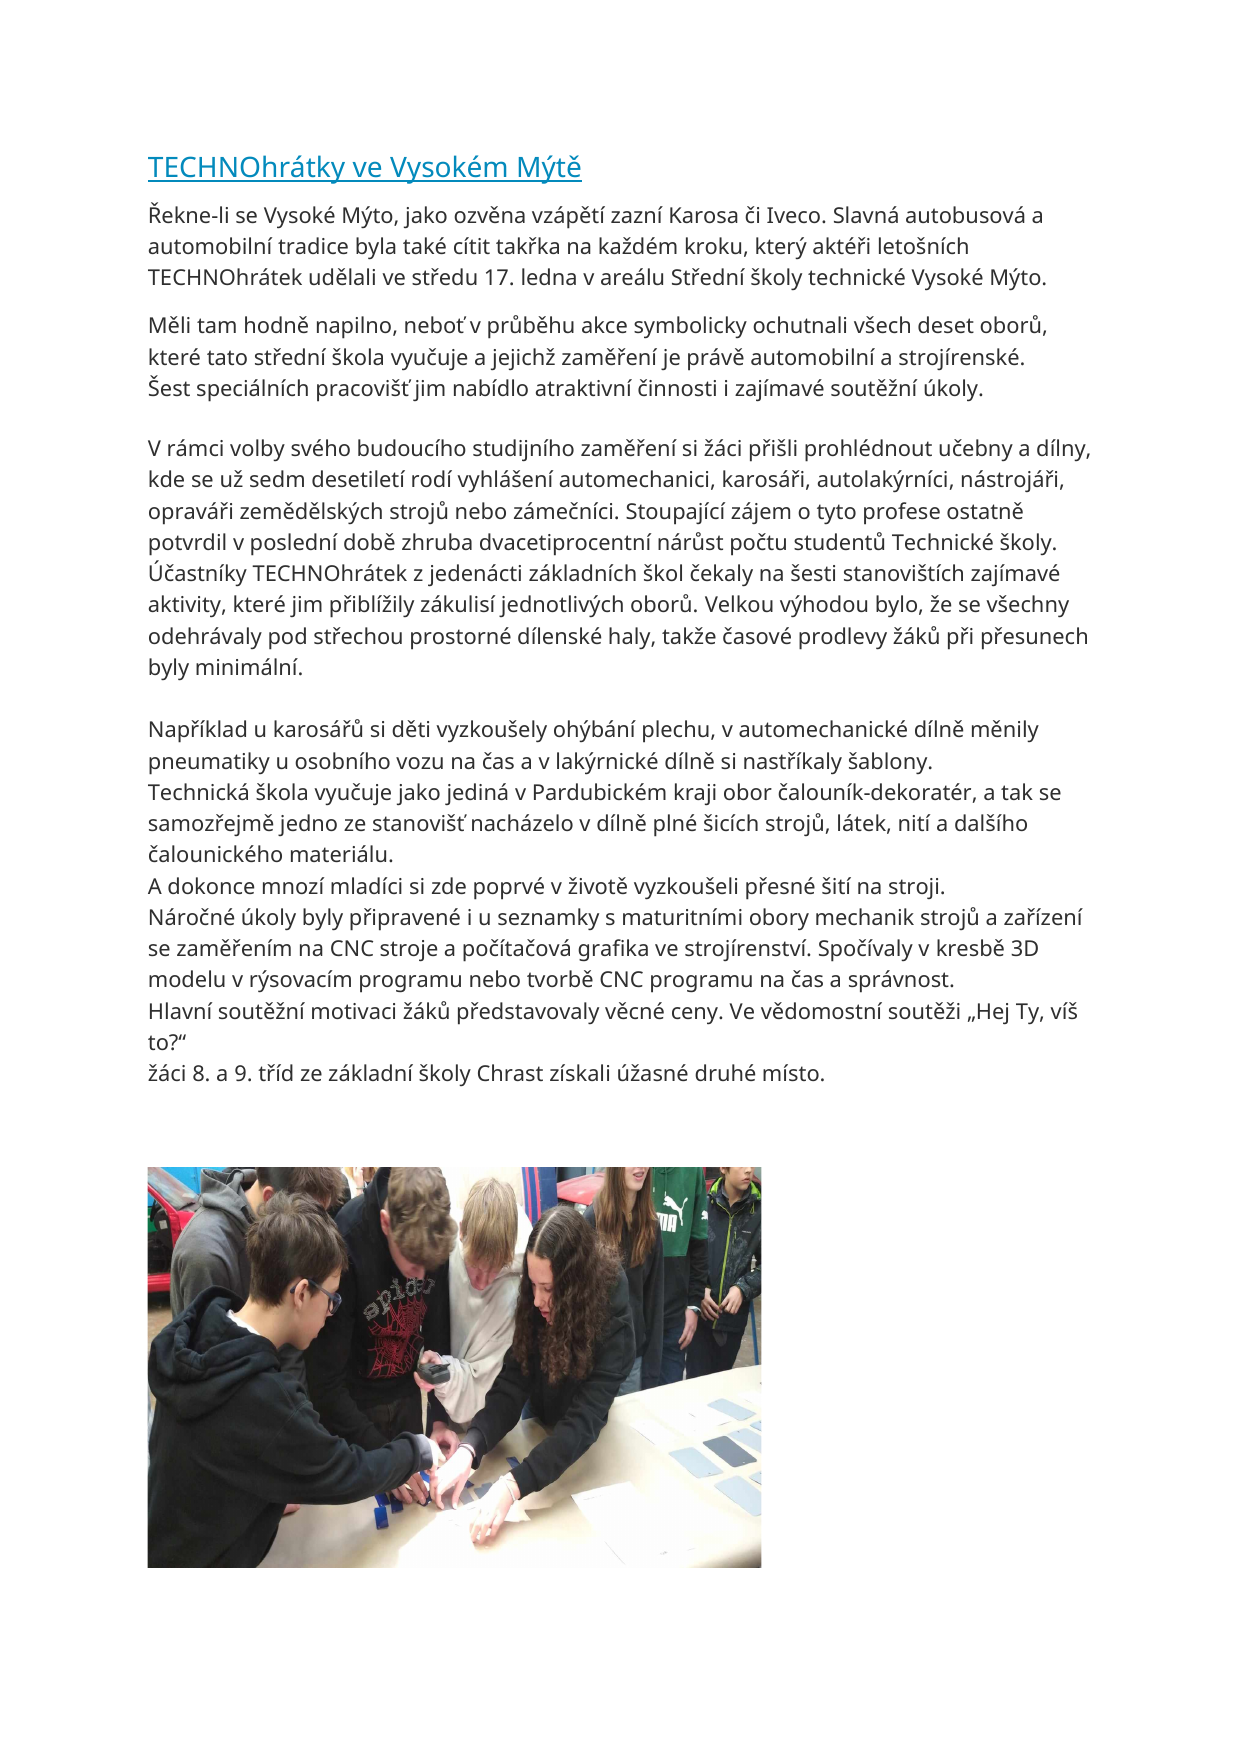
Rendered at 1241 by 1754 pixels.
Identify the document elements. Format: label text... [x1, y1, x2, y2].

picture [147, 1167, 762, 1568]
text Měli tam hodně napilno, neboť v průběhu akce symbolicky ochutnali všech deset oborů, které tato střední škola vyučuje a jejichž zaměření je právě automobilní a strojírenské. [148, 309, 1093, 371]
text Řekne-li se Vysoké Mýto, jako ozvěna vzápětí zazní Karosa či Iveco. Slavná autobusová a automobilní tradice byla také cítit takřka na každém kroku, který aktéři letošních TECHNOhrátek udělali ve středu 17. ledna v areálu Střední školy technické Vysoké Mýto. [148, 198, 1093, 292]
text A dokonce mnozí mladíci si zde poprvé v životě vyzkoušeli přesné šití na stroji. Náročné úkoly byly připravené i u seznamky s maturitními obory mechanik strojů a zařízení se zaměřením na CNC stroje a počítačová grafika ve strojírenství. Spočívaly v kresbě 3D modelu v rýsovacím programu nebo tvorbě CNC programu na čas a správnost. Hlavní soutěžní motivaci žáků představovaly věcné ceny. Ve vědomostní soutěži „Hej Ty, víš to?“ [148, 869, 1093, 1057]
text TECHNOhrátky ve Vysokém Mýtě [148, 148, 1093, 186]
text žáci 8. a 9. tříd ze základní školy Chrast získali úžasné druhé místo. [148, 1057, 1093, 1088]
text Technická škola vyučuje jako jediná v Pardubickém kraji obor čalouník-dekoratér, a tak se samozřejmě jedno ze stanovišť nacházelo v dílně plné šicích strojů, látek, nití a dalšího čalounického materiálu. [148, 776, 1093, 869]
text Šest speciálních pracovišť jim nabídlo atraktivní činnosti i zajímavé soutěžní úkoly. [148, 371, 1093, 403]
text V rámci volby svého budoucího studijního zaměření si žáci přišli prohlédnout učebny a dílny, kde se už sedm desetiletí rodí vyhlášení automechanici, karosáři, autolakýrníci, nástrojáři, opraváři zemědělských strojů nebo zámečníci. Stoupající zájem o tyto profese ostatně potvrdil v poslední době zhruba dvacetiprocentní nárůst počtu studentů Technické školy. Účastníky TECHNOhrátek z jedenácti základních škol čekaly na šesti stanovištích zajímavé aktivity, které jim přiblížily zákulisí jednotlivých oborů. Velkou výhodou bylo, že se všechny odehrávaly pod střechou prostorné dílenské haly, takže časové prodlevy žáků při přesunech byly minimální. Například u karosářů si děti vyzkoušely ohýbání plechu, v automechanické dílně měnily pneumatiky u osobního vozu na čas a v lakýrnické dílně si nastříkaly šablony. [148, 432, 1093, 776]
